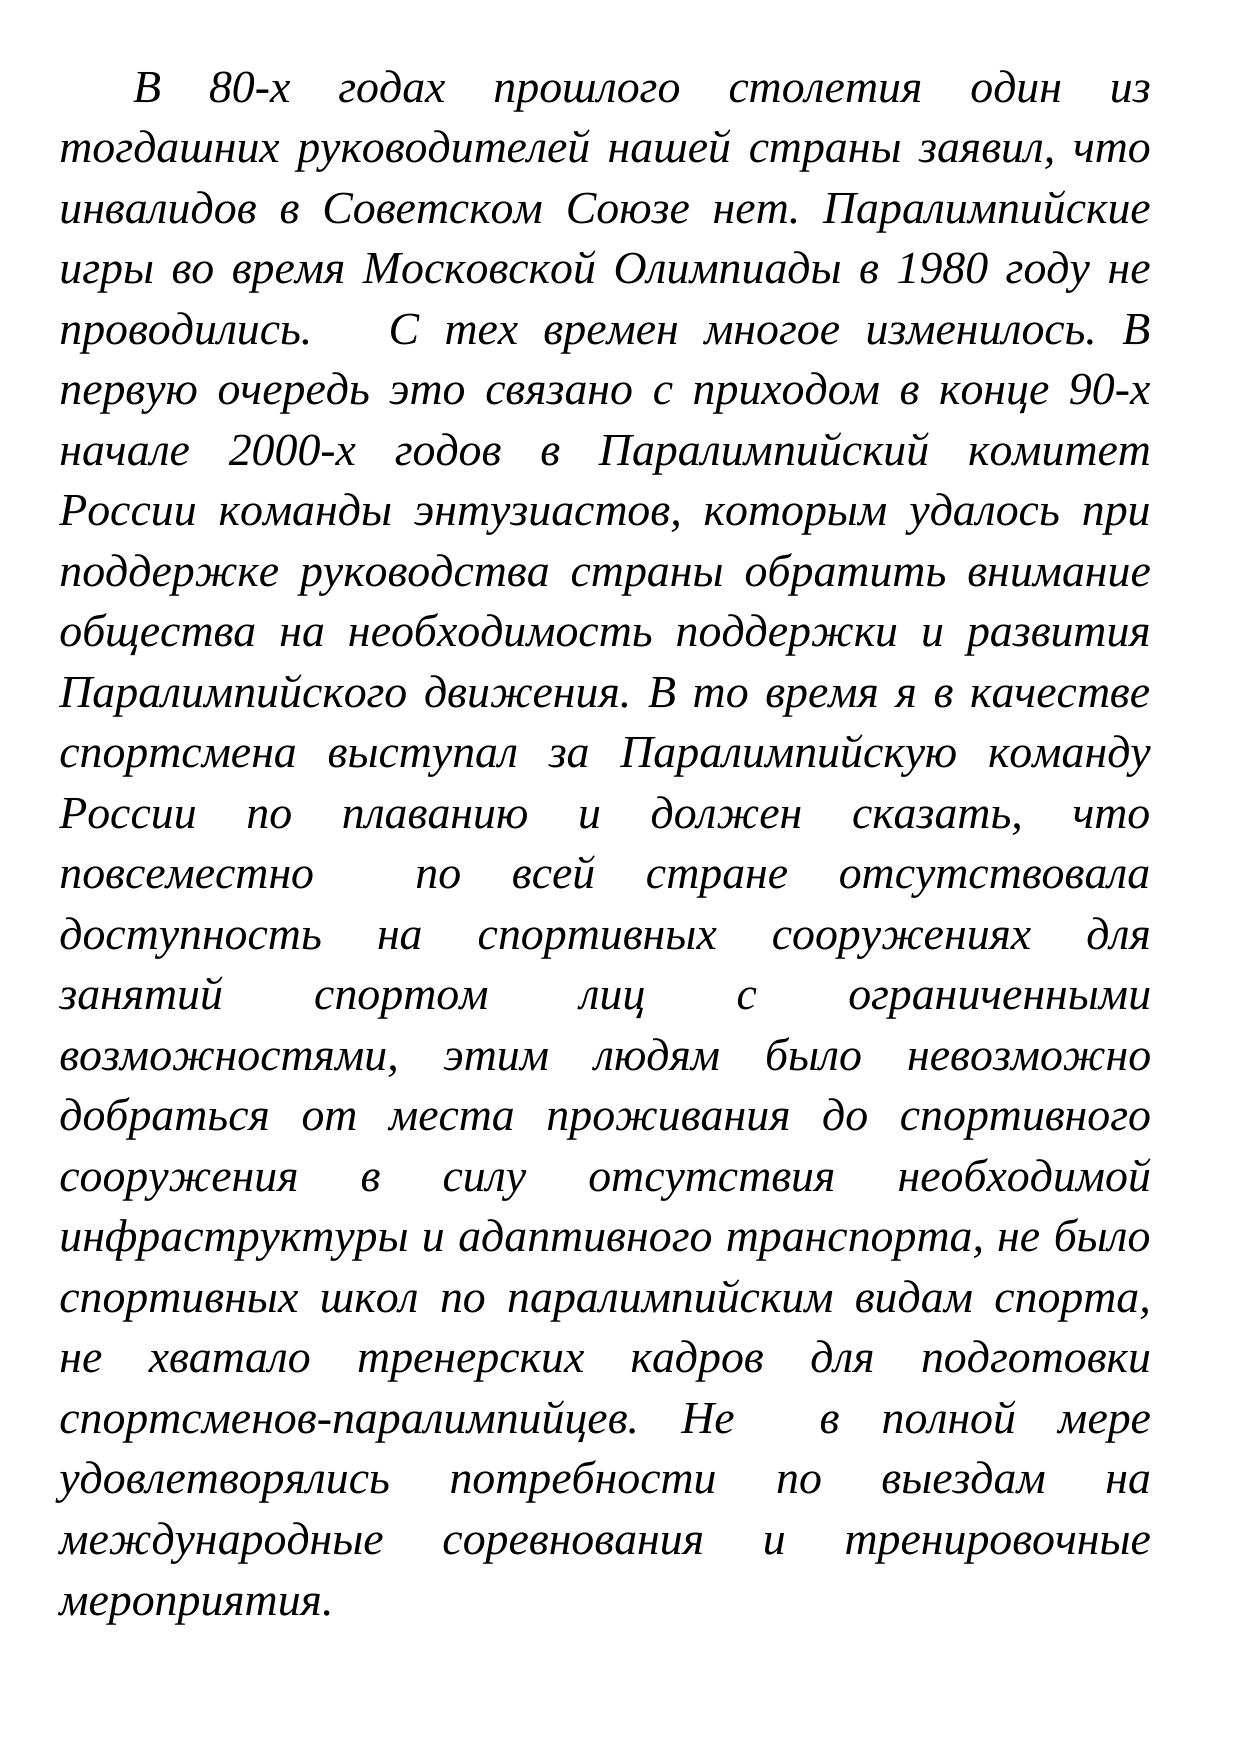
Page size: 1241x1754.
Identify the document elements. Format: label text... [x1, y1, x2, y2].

text В 80-х годах прошлого столетия один из тогдашних руководителей нашей страны заявил, что инвалидов в Советском Союзе нет. Паралимпийские игры во время Московской Олимпиады в 1980 году не проводились. С тех времен многое изменилось. В первую очередь это связано с приходом в конце 90-х начале 2000-х годов в Паралимпийский комитет России команды энтузиастов, которым удалось при поддержке руководства страны обратить внимание общества на необходимость поддержки и развития Паралимпийского движения. В то время я в качестве спортсмена выступал за Паралимпийскую команду России по плаванию и должен сказать, что повсеместно по всей стране отсутствовала доступность на спортивных сооружениях для занятий спортом лиц с ограниченными возможностями, этим людям было невозможно добраться от места проживания до спортивного сооружения в силу отсутствия необходимой инфраструктуры и адаптивного транспорта, не было спортивных школ по паралимпийским видам спорта, не хватало тренерских кадров для подготовки спортсменов-паралимпийцев. Не в полной мере удовлетворялись потребности по выездам на международные соревнования и тренировочные мероприятия. [59, 59, 1152, 1625]
